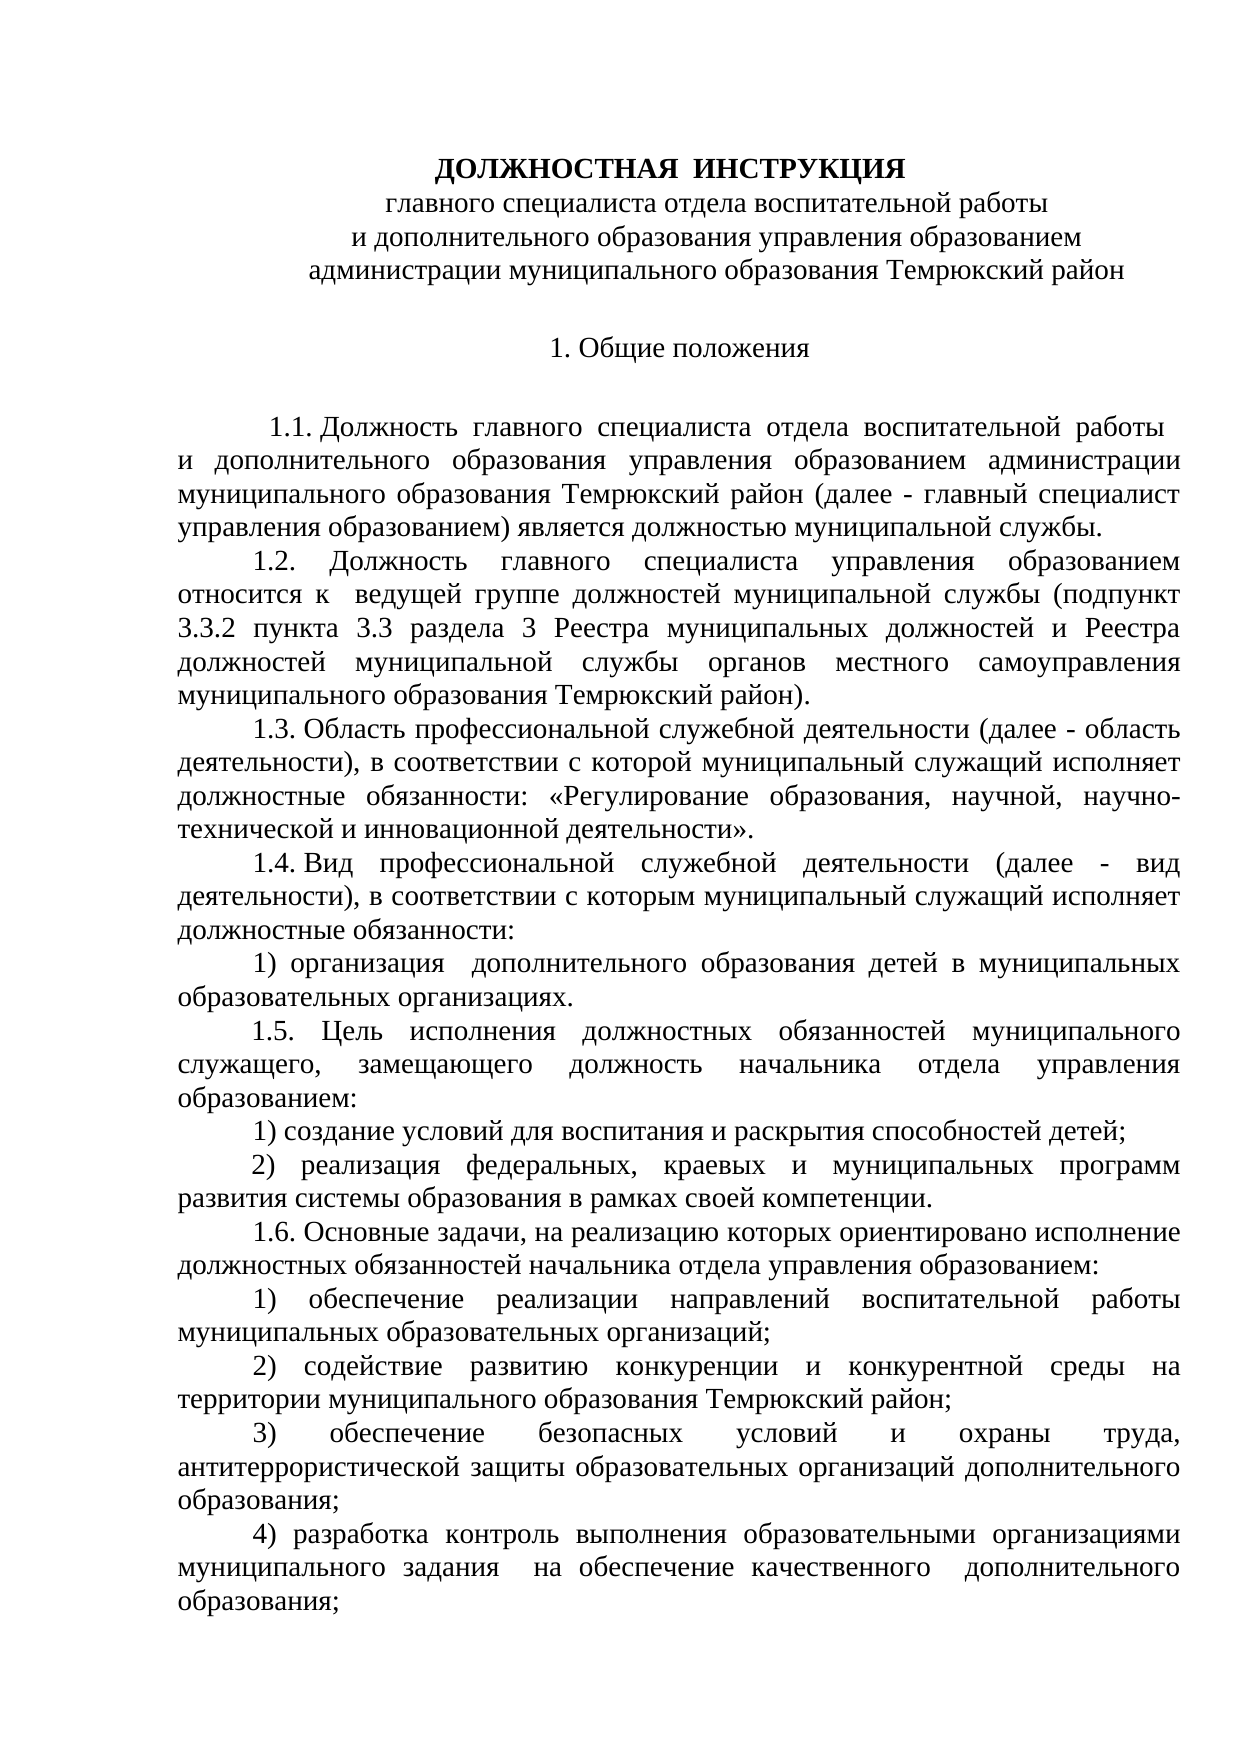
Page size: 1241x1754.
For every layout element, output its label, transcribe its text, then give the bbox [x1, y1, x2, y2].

text 1.3. Область профессиональной служебной деятельности (далее - область деятельности), в соответствии с которой муниципальный служащий исполняет должностные обязанности: «Регулирование образования, научной, научно-технической и инновационной деятельности». [177, 711, 1181, 845]
text и дополнительного образования управления образованием [177, 219, 1181, 252]
subtitle 1. Общие положения [177, 331, 1181, 364]
text 1) создание условий для воспитания и раскрытия способностей детей; [177, 1113, 1181, 1147]
text 1) обеспечение реализации направлений воспитательной работы муниципальных образовательных организаций; [177, 1281, 1181, 1348]
text 1.4. Вид профессиональной служебной деятельности (далее - вид деятельности), в соответствии с которым муниципальный служащий исполняет должностные обязанности: [177, 845, 1181, 946]
text 2) содействие развитию конкуренции и конкурентной среды на территории муниципального образования Темрюкский район; [177, 1348, 1181, 1415]
text главного специалиста отдела воспитательной работы [177, 185, 1181, 219]
text 2) реализация федеральных, краевых и муниципальных программ развития системы образования в рамках своей компетенции. [177, 1147, 1181, 1214]
text администрации муниципального образования Темрюкский район [177, 252, 1181, 286]
text 1.6. Основные задачи, на реализацию которых ориентировано исполнение должностных обязанностей начальника отдела управления образованием: [177, 1214, 1181, 1281]
text и дополнительного образования управления образованием администрации муниципального образования Темрюкский район (далее - главный специалист управления образованием) является должностью муниципальной службы. [177, 442, 1181, 543]
text 1) организация дополнительного образования детей в муниципальных образовательных организациях. [177, 946, 1181, 1013]
text 4) разработка контроль выполнения образовательными организациями муниципального задания на обеспечение качественного дополнительного образования; [177, 1516, 1181, 1616]
text 3) обеспечение безопасных условий и охраны труда, антитеррористической защиты образовательных организаций дополнительного образования; [177, 1415, 1181, 1516]
text 1.5. Цель исполнения должностных обязанностей муниципального служащего, замещающего должность начальника отдела управления образованием: [177, 1013, 1181, 1113]
text 1.2. Должность главного специалиста управления образованием относится к ведущей группе должностей муниципальной службы (подпункт 3.3.2 пункта 3.3 раздела 3 Реестра муниципальных должностей и Реестра должностей муниципальной службы органов местного самоуправления муниципального образования Темрюкский район). [177, 543, 1181, 711]
text ДОЛЖНОСТНАЯ ИНСТРУКЦИЯ [177, 152, 1181, 185]
text 1.1. Должность главного специалиста отдела воспитательной работы [177, 409, 1181, 442]
